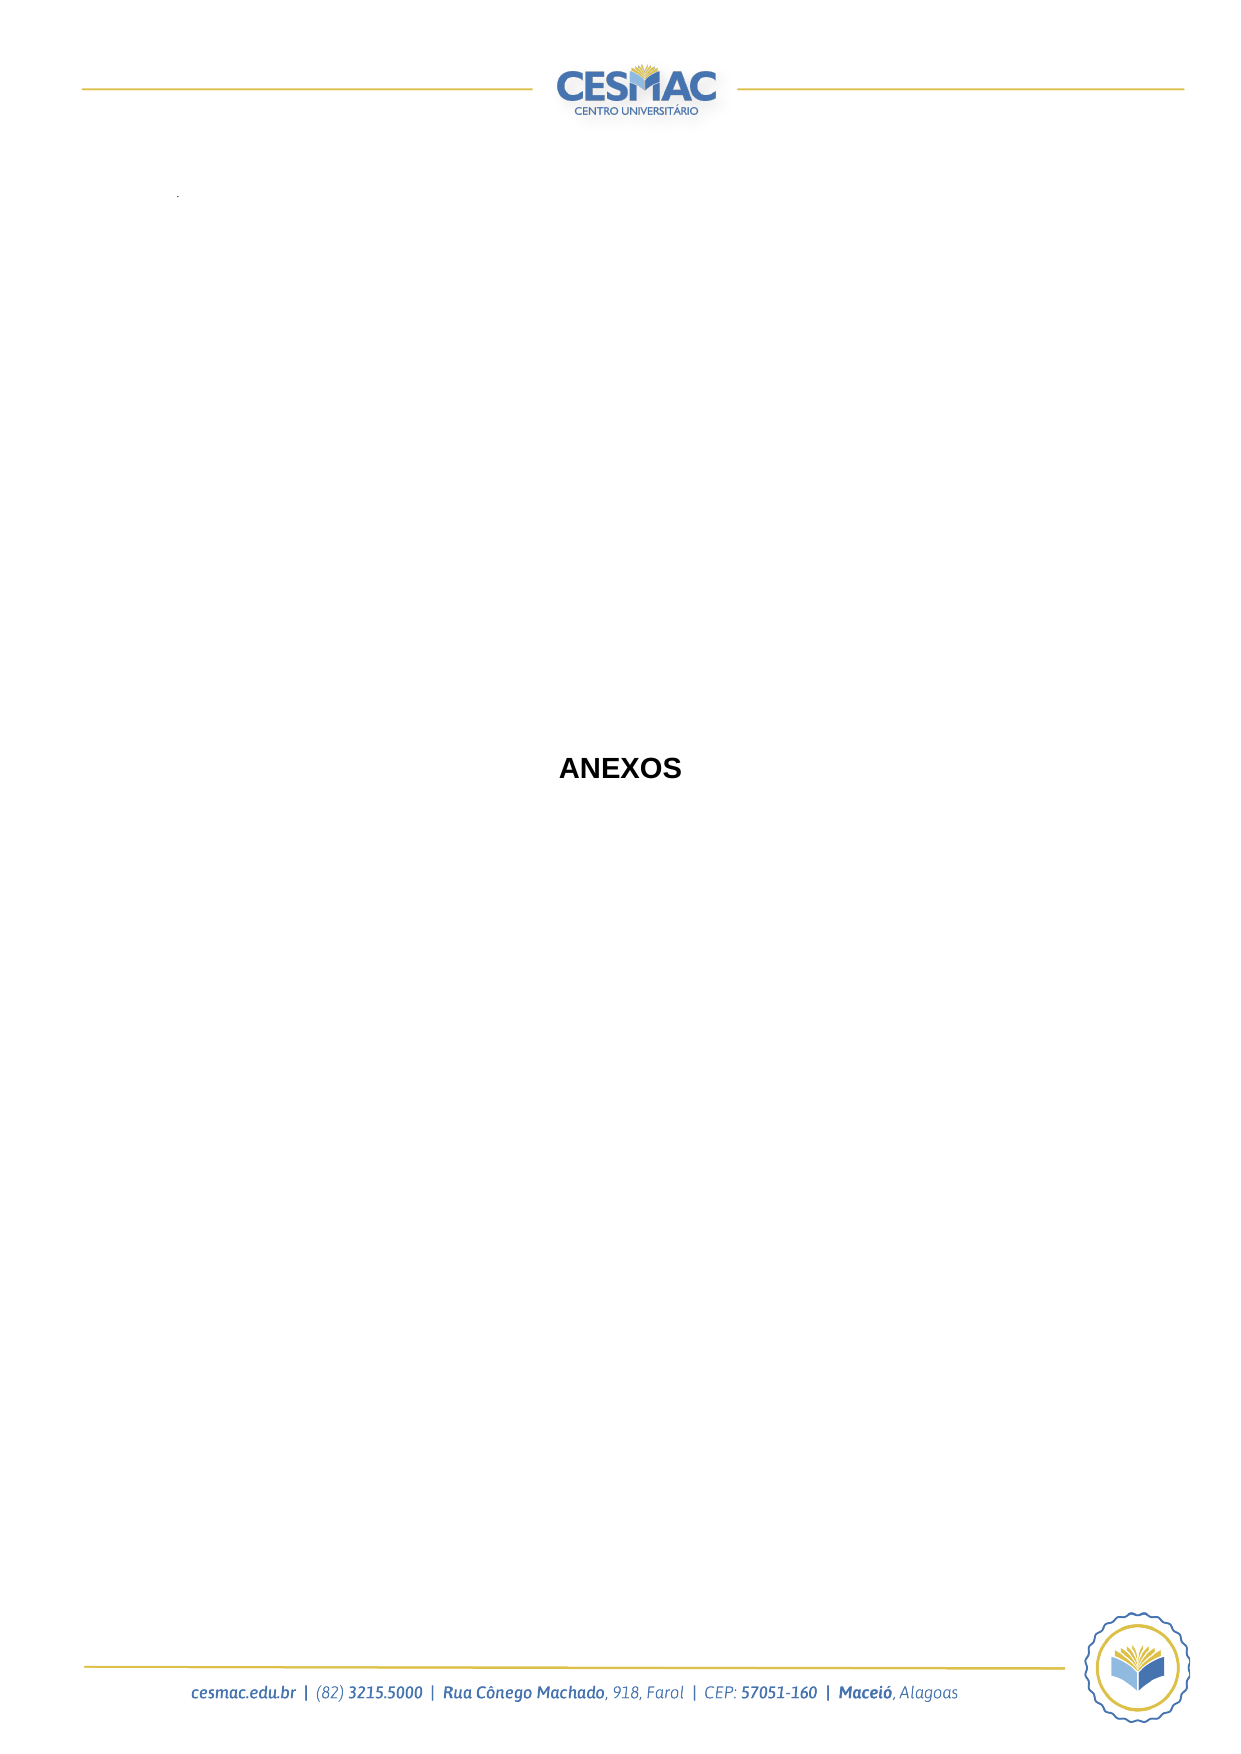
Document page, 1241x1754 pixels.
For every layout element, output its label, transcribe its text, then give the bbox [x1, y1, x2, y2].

subtitle ANEXOS [557, 751, 684, 784]
picture [81, 52, 1191, 1723]
